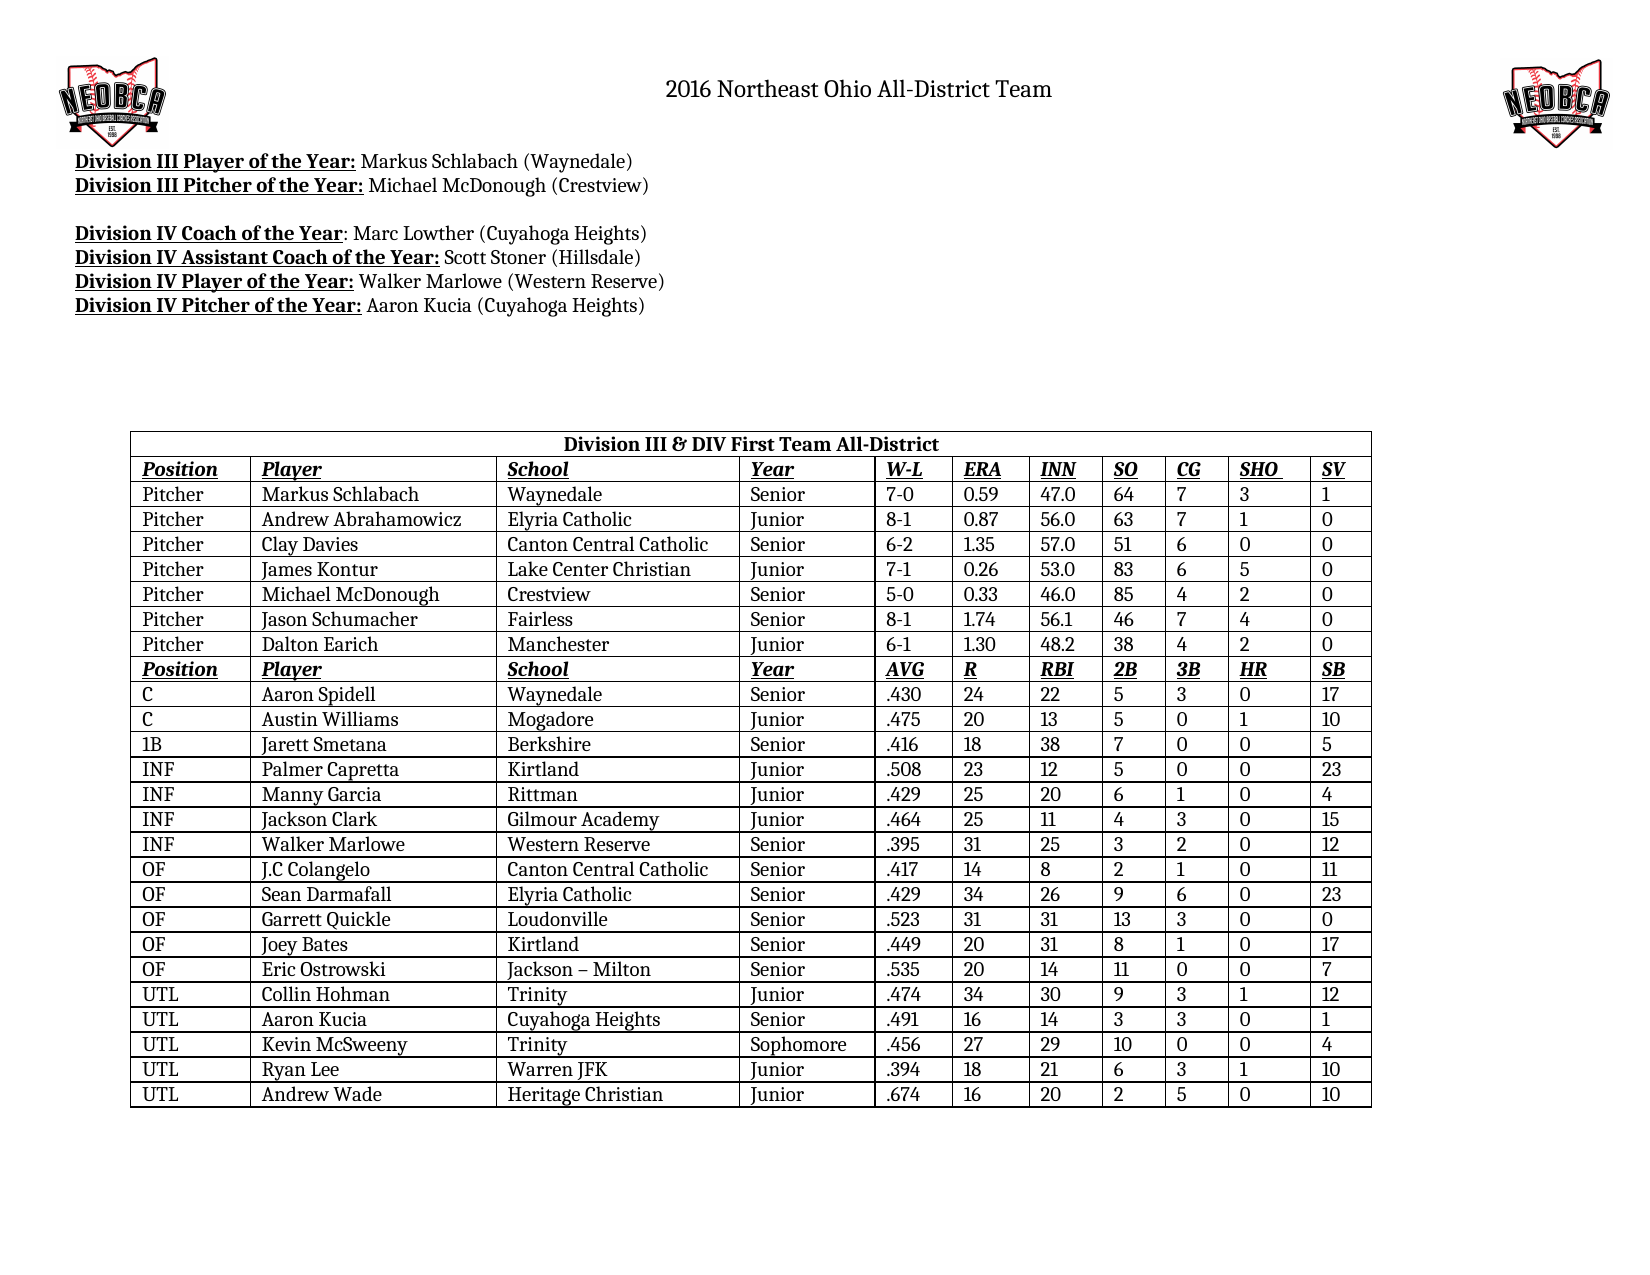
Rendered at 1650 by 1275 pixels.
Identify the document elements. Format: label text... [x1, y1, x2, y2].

table_cell 3 [1166, 908, 1228, 931]
table_cell .464 [876, 808, 952, 831]
table_cell Andrew Abrahamowicz [251, 507, 496, 531]
table_cell 31 [953, 833, 1029, 856]
table_cell 83 [1103, 557, 1165, 581]
table_cell 0 [1229, 858, 1310, 881]
text Division III Pitcher of the Year: Michael McDonough (Crestview) [75, 174, 1563, 198]
table_cell Elyria Catholic [497, 507, 739, 531]
table_cell 12 [1311, 983, 1371, 1006]
table_cell James Kontur [251, 557, 496, 581]
table_cell Eric Ostrowski [251, 958, 496, 981]
table_cell 9 [1103, 883, 1165, 906]
table_cell 38 [1103, 632, 1165, 656]
table_cell 0 [1166, 958, 1228, 981]
table_cell 10 [1311, 1083, 1371, 1106]
table_cell 7 [1103, 732, 1165, 756]
table_cell Walker Marlowe [251, 833, 496, 856]
table_cell Ryan Lee [251, 1058, 496, 1081]
table_cell 4 [1166, 582, 1228, 606]
table_cell Sophomore [740, 1033, 874, 1056]
table_cell 5 [1103, 682, 1165, 706]
table_cell Junior [740, 808, 874, 831]
table_cell 2 [1229, 632, 1310, 656]
table_cell .674 [876, 1083, 952, 1106]
table_cell 7 [1311, 958, 1371, 981]
table_cell 20 [953, 707, 1029, 731]
table_cell 17 [1311, 682, 1371, 706]
table_cell 8-1 [876, 507, 952, 531]
table_cell Dalton Earich [251, 632, 496, 656]
table_cell UTL [131, 1083, 250, 1106]
table_cell .416 [876, 732, 952, 756]
table_cell Elyria Catholic [497, 883, 739, 906]
table_cell 0.59 [953, 482, 1029, 506]
table_cell 0 [1229, 1033, 1310, 1056]
table_cell Senior [740, 958, 874, 981]
table_cell 85 [1103, 582, 1165, 606]
table_cell INF [131, 833, 250, 856]
table_cell 4 [1166, 632, 1228, 656]
table_cell Waynedale [497, 682, 739, 706]
table_cell 21 [1030, 1058, 1102, 1081]
table_cell .475 [876, 707, 952, 731]
table_cell 1 [1311, 482, 1371, 506]
table_cell 18 [953, 1058, 1029, 1081]
table_cell 5 [1166, 1083, 1228, 1106]
table_cell .535 [876, 958, 952, 981]
table_cell OF [131, 933, 250, 956]
table_cell Senior [740, 482, 874, 506]
table_cell Crestview [497, 582, 739, 606]
picture [1500, 58, 1613, 150]
table_cell Heritage Christian [497, 1083, 739, 1106]
table_cell 1 [1166, 858, 1228, 881]
table_cell Junior [740, 1083, 874, 1106]
table_cell 0 [1229, 758, 1310, 781]
table_cell 1B [131, 732, 250, 756]
table_cell 1.30 [953, 632, 1029, 656]
table_cell 8-1 [876, 607, 952, 631]
table_cell INF [131, 758, 250, 781]
table_cell 0 [1229, 1008, 1310, 1031]
table_cell 9 [1103, 983, 1165, 1006]
table_cell 23 [953, 758, 1029, 781]
table_cell 7-0 [876, 482, 952, 506]
table_cell 14 [1030, 1008, 1102, 1031]
table_cell OF [131, 883, 250, 906]
table_cell 20 [1030, 783, 1102, 806]
table_cell Jackson Clark [251, 808, 496, 831]
table_cell .491 [876, 1008, 952, 1031]
table_cell Senior [740, 1008, 874, 1031]
table_cell Junior [740, 983, 874, 1006]
table_cell 2 [1103, 858, 1165, 881]
table_cell Kirtland [497, 933, 739, 956]
table_cell 0 [1229, 1083, 1310, 1106]
table_cell 4 [1229, 607, 1310, 631]
table_cell 34 [953, 883, 1029, 906]
table_cell 1 [1311, 1008, 1371, 1031]
table_cell 0 [1166, 758, 1228, 781]
table_cell 4 [1103, 808, 1165, 831]
table_cell 23 [1311, 758, 1371, 781]
table_cell 11 [1103, 958, 1165, 981]
table_cell Junior [740, 507, 874, 531]
table_cell C [131, 707, 250, 731]
table_cell 34 [953, 983, 1029, 1006]
table_cell 29 [1030, 1033, 1102, 1056]
table_cell 0 [1229, 908, 1310, 931]
table_cell ERA [953, 457, 1029, 481]
table_cell SO [1103, 457, 1165, 481]
table_cell 3 [1166, 1008, 1228, 1031]
table_cell Junior [740, 758, 874, 781]
text Division IV Pitcher of the Year: Aaron Kucia (Cuyahoga Heights) [75, 294, 1563, 318]
table_cell Joey Bates [251, 933, 496, 956]
table_cell Warren JFK [497, 1058, 739, 1081]
table_cell Senior [740, 833, 874, 856]
table_cell 3 [1166, 808, 1228, 831]
table_cell 1 [1229, 983, 1310, 1006]
table_cell Sean Darmafall [251, 883, 496, 906]
table_cell 31 [953, 908, 1029, 931]
table_cell SHO [1229, 457, 1310, 481]
table_cell Jarett Smetana [251, 732, 496, 756]
table_cell Loudonville [497, 908, 739, 931]
table_cell UTL [131, 983, 250, 1006]
table_cell 10 [1311, 1058, 1371, 1081]
table_cell 25 [1030, 833, 1102, 856]
table_cell 0 [1311, 532, 1371, 556]
table_cell 2 [1103, 1083, 1165, 1106]
table_cell Pitcher [131, 532, 250, 556]
table_cell 2 [1166, 833, 1228, 856]
table_cell Pitcher [131, 607, 250, 631]
table_cell 15 [1311, 808, 1371, 831]
table_cell 3 [1166, 682, 1228, 706]
table_cell Fairless [497, 607, 739, 631]
table_cell Aaron Spidell [251, 682, 496, 706]
table_cell Pitcher [131, 582, 250, 606]
table_cell Rittman [497, 783, 739, 806]
table_cell .429 [876, 783, 952, 806]
table_cell Junior [740, 557, 874, 581]
table_cell Gilmour Academy [497, 808, 739, 831]
table_cell Berkshire [497, 732, 739, 756]
table_cell Kirtland [497, 758, 739, 781]
table_cell C [131, 682, 250, 706]
table_cell Senior [740, 933, 874, 956]
table_cell Garrett Quickle [251, 908, 496, 931]
table_cell Jackson – Milton [497, 958, 739, 981]
table_cell HR [1229, 657, 1310, 681]
table_cell Clay Davies [251, 532, 496, 556]
table_cell 17 [1311, 933, 1371, 956]
table_cell 5-0 [876, 582, 952, 606]
table_cell 5 [1229, 557, 1310, 581]
table_cell Canton Central Catholic [497, 532, 739, 556]
table_cell 25 [953, 808, 1029, 831]
table_cell 0 [1229, 808, 1310, 831]
table_cell 3 [1166, 1058, 1228, 1081]
table_cell 0 [1166, 1033, 1228, 1056]
table_cell UTL [131, 1058, 250, 1081]
table_cell Senior [740, 732, 874, 756]
table_cell 2 [1229, 582, 1310, 606]
table_cell 1 [1166, 783, 1228, 806]
table_cell 6 [1166, 557, 1228, 581]
table_cell Austin Williams [251, 707, 496, 731]
table_cell 14 [1030, 958, 1102, 981]
table_cell .508 [876, 758, 952, 781]
table_cell 0 [1311, 607, 1371, 631]
table_cell 8 [1103, 933, 1165, 956]
table_cell Position [131, 457, 250, 481]
table_cell 51 [1103, 532, 1165, 556]
table_cell .395 [876, 833, 952, 856]
table_cell SB [1311, 657, 1371, 681]
table_cell Year [740, 657, 874, 681]
table_cell 31 [1030, 908, 1102, 931]
table_cell Collin Hohman [251, 983, 496, 1006]
table_cell Junior [740, 632, 874, 656]
table_cell UTL [131, 1008, 250, 1031]
table_cell Senior [740, 908, 874, 931]
table_cell Pitcher [131, 557, 250, 581]
table_cell 0 [1166, 732, 1228, 756]
table_cell SV [1311, 457, 1371, 481]
table_cell INF [131, 808, 250, 831]
table_cell OF [131, 858, 250, 881]
table_cell CG [1166, 457, 1228, 481]
table_cell 30 [1030, 983, 1102, 1006]
table_cell School [497, 457, 739, 481]
table_cell 6 [1166, 532, 1228, 556]
table_cell 7 [1166, 482, 1228, 506]
table_cell .456 [876, 1033, 952, 1056]
table_cell Year [740, 457, 874, 481]
table_cell .523 [876, 908, 952, 931]
table_cell 64 [1103, 482, 1165, 506]
table_cell Michael McDonough [251, 582, 496, 606]
table_cell AVG [876, 657, 952, 681]
table_cell Junior [740, 783, 874, 806]
table_cell Junior [740, 1058, 874, 1081]
table_cell 5 [1103, 758, 1165, 781]
table_cell 0.26 [953, 557, 1029, 581]
table_cell 0 [1229, 883, 1310, 906]
table_cell 16 [953, 1008, 1029, 1031]
table_cell Jason Schumacher [251, 607, 496, 631]
text Division IV Player of the Year: Walker Marlowe (Western Reserve) [75, 270, 1563, 294]
table_cell 5 [1311, 732, 1371, 756]
table_cell 56.1 [1030, 607, 1102, 631]
table_cell 1.74 [953, 607, 1029, 631]
table_cell Kevin McSweeny [251, 1033, 496, 1056]
table_cell 7 [1166, 507, 1228, 531]
table_cell 0.87 [953, 507, 1029, 531]
table_cell 14 [953, 858, 1029, 881]
table_cell 22 [1030, 682, 1102, 706]
table_cell RBI [1030, 657, 1102, 681]
table_cell 8 [1030, 858, 1102, 881]
table_cell .430 [876, 682, 952, 706]
table_cell 1 [1166, 933, 1228, 956]
table_cell Waynedale [497, 482, 739, 506]
table_cell 24 [953, 682, 1029, 706]
table_cell 57.0 [1030, 532, 1102, 556]
table_cell School [497, 657, 739, 681]
table_cell 0 [1229, 682, 1310, 706]
table_cell 18 [953, 732, 1029, 756]
table_cell 0 [1311, 507, 1371, 531]
table_cell Position [131, 657, 250, 681]
text Division IV Coach of the Year: Marc Lowther (Cuyahoga Heights) [75, 222, 1563, 246]
table_cell Senior [740, 582, 874, 606]
table_cell 1.35 [953, 532, 1029, 556]
table_cell 3 [1103, 1008, 1165, 1031]
table_cell 46.0 [1030, 582, 1102, 606]
table_cell 11 [1311, 858, 1371, 881]
table_cell 47.0 [1030, 482, 1102, 506]
table_cell 25 [953, 783, 1029, 806]
table_cell 0 [1229, 958, 1310, 981]
table_cell 10 [1103, 1033, 1165, 1056]
table_cell Palmer Capretta [251, 758, 496, 781]
table_cell 1 [1229, 707, 1310, 731]
table_cell 27 [953, 1033, 1029, 1056]
table_cell Manny Garcia [251, 783, 496, 806]
table_cell .394 [876, 1058, 952, 1081]
table_header Division III & DIV First Team All-District [131, 432, 1371, 456]
table_cell Markus Schlabach [251, 482, 496, 506]
table_cell 0 [1311, 908, 1371, 931]
table_cell OF [131, 908, 250, 931]
table_cell Senior [740, 858, 874, 881]
table_cell 5 [1103, 707, 1165, 731]
table_cell 6 [1103, 783, 1165, 806]
text Division III Player of the Year: Markus Schlabach (Waynedale) [75, 150, 1563, 174]
table_cell Senior [740, 682, 874, 706]
table_cell Pitcher [131, 507, 250, 531]
table_cell 0 [1229, 532, 1310, 556]
table_cell Canton Central Catholic [497, 858, 739, 881]
table_cell 0.33 [953, 582, 1029, 606]
table_cell J.C Colangelo [251, 858, 496, 881]
table_cell Andrew Wade [251, 1083, 496, 1106]
table_cell 12 [1030, 758, 1102, 781]
table_cell 6 [1166, 883, 1228, 906]
table_cell 4 [1311, 1033, 1371, 1056]
table_cell 20 [953, 958, 1029, 981]
table_cell 56.0 [1030, 507, 1102, 531]
table_cell 46 [1103, 607, 1165, 631]
table_cell Aaron Kucia [251, 1008, 496, 1031]
table_cell 48.2 [1030, 632, 1102, 656]
table_cell 1 [1229, 1058, 1310, 1081]
table_cell 20 [1030, 1083, 1102, 1106]
text Division IV Assistant Coach of the Year: Scott Stoner (Hillsdale) [75, 246, 1563, 270]
table_cell Lake Center Christian [497, 557, 739, 581]
table_cell 11 [1030, 808, 1102, 831]
table_cell 2B [1103, 657, 1165, 681]
table_cell 0 [1311, 582, 1371, 606]
table_cell Player [251, 657, 496, 681]
table_cell 7 [1166, 607, 1228, 631]
table_cell 3 [1103, 833, 1165, 856]
table_cell Junior [740, 707, 874, 731]
table_cell R [953, 657, 1029, 681]
table_cell Senior [740, 607, 874, 631]
table_cell .449 [876, 933, 952, 956]
table_cell .417 [876, 858, 952, 881]
table_cell UTL [131, 1033, 250, 1056]
table_cell Senior [740, 532, 874, 556]
table_cell 31 [1030, 933, 1102, 956]
table_cell 0 [1229, 933, 1310, 956]
table_cell 38 [1030, 732, 1102, 756]
table_cell 7-1 [876, 557, 952, 581]
table_cell 13 [1030, 707, 1102, 731]
table_cell 4 [1311, 783, 1371, 806]
table_cell Mogadore [497, 707, 739, 731]
table_cell INN [1030, 457, 1102, 481]
table_cell 53.0 [1030, 557, 1102, 581]
table_cell 0 [1311, 632, 1371, 656]
table_cell 0 [1166, 707, 1228, 731]
table_cell 23 [1311, 883, 1371, 906]
table_cell 13 [1103, 908, 1165, 931]
table_cell 3B [1166, 657, 1228, 681]
table_cell 26 [1030, 883, 1102, 906]
table_cell Trinity [497, 983, 739, 1006]
table_cell 10 [1311, 707, 1371, 731]
table_cell 0 [1229, 783, 1310, 806]
table_cell 6-2 [876, 532, 952, 556]
table_cell INF [131, 783, 250, 806]
table_cell W-L [876, 457, 952, 481]
picture [56, 56, 169, 149]
table_cell 1 [1229, 507, 1310, 531]
table_cell Player [251, 457, 496, 481]
table_cell 3 [1166, 983, 1228, 1006]
table_cell .474 [876, 983, 952, 1006]
table_cell Senior [740, 883, 874, 906]
table_cell 6-1 [876, 632, 952, 656]
table_cell 20 [953, 933, 1029, 956]
table_cell Manchester [497, 632, 739, 656]
table_cell 3 [1229, 482, 1310, 506]
table_cell OF [131, 958, 250, 981]
table_cell 6 [1103, 1058, 1165, 1081]
table_cell 63 [1103, 507, 1165, 531]
table_cell Western Reserve [497, 833, 739, 856]
table_cell Pitcher [131, 632, 250, 656]
table_cell Pitcher [131, 482, 250, 506]
table_cell 0 [1311, 557, 1371, 581]
table_cell 16 [953, 1083, 1029, 1106]
table_cell 12 [1311, 833, 1371, 856]
table_cell Cuyahoga Heights [497, 1008, 739, 1031]
table_cell .429 [876, 883, 952, 906]
table_cell 0 [1229, 732, 1310, 756]
table_cell Trinity [497, 1033, 739, 1056]
table_cell 0 [1229, 833, 1310, 856]
